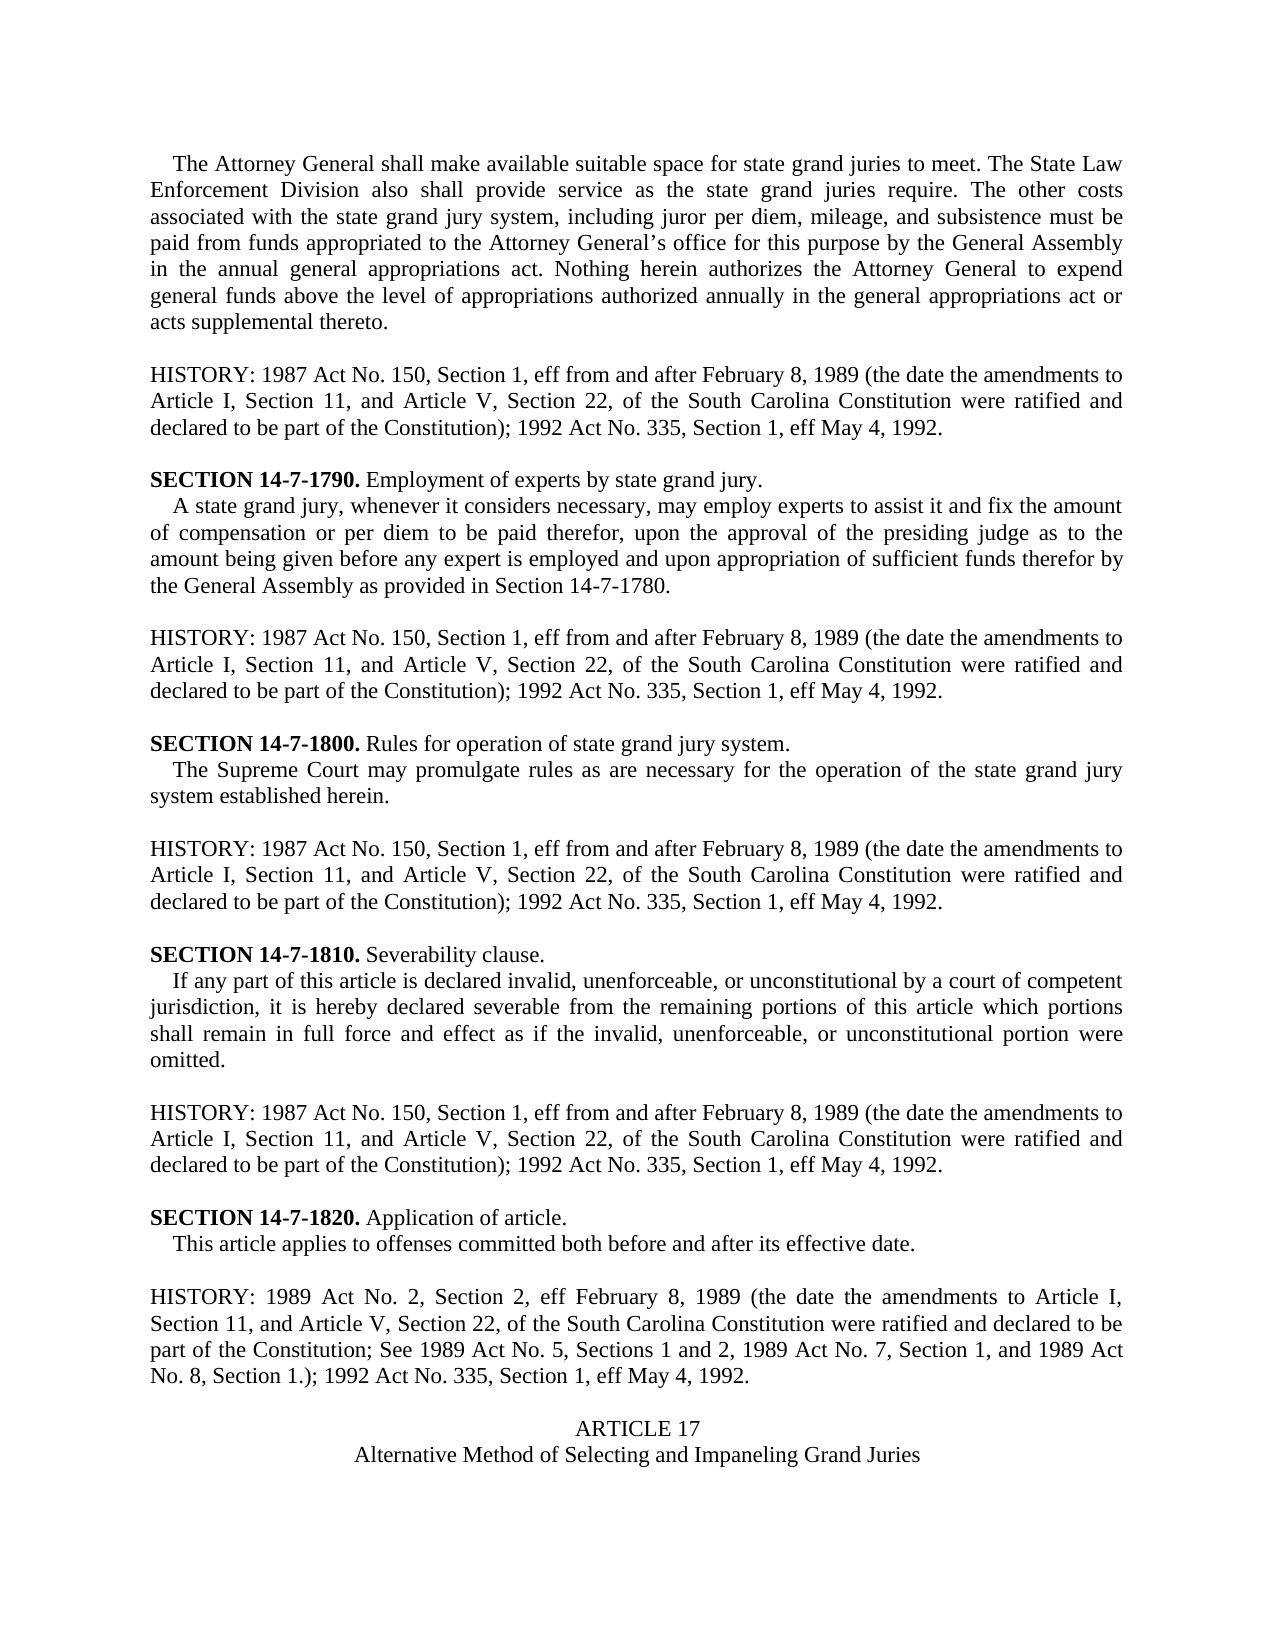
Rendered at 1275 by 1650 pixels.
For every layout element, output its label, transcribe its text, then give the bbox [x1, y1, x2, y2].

text This article applies to offenses committed both before and after its effective date. [150, 1231, 1125, 1257]
text Alternative Method of Selecting and Impaneling Grand Juries [150, 1441, 1125, 1468]
text SECTION 14-7-1800. Rules for operation of state grand jury system. [150, 730, 1125, 756]
text The Supreme Court may promulgate rules as are necessary for the operation of the state grand jury system established herein. [150, 756, 1125, 809]
text ARTICLE 17 [150, 1415, 1125, 1441]
text SECTION 14-7-1810. Severability clause. [150, 941, 1125, 967]
text A state grand jury, whenever it considers necessary, may employ experts to assist it and fix the amount of compensation or per diem to be paid therefor, upon the approval of the presiding judge as to the amount being given before any expert is employed and upon appropriation of sufficient funds therefor by the General Assembly as provided in Section 14-7-1780. [150, 493, 1125, 598]
text HISTORY: 1989 Act No. 2, Section 2, eff February 8, 1989 (the date the amendments to Article I, Section 11, and Article V, Section 22, of the South Carolina Constitution were ratified and declared to be part of the Constitution; See 1989 Act No. 5, Sections 1 and 2, 1989 Act No. 7, Section 1, and 1989 Act No. 8, Section 1.); 1992 Act No. 335, Section 1, eff May 4, 1992. [150, 1283, 1125, 1389]
text The Attorney General shall make available suitable space for state grand juries to meet. The State Law Enforcement Division also shall provide service as the state grand juries require. The other costs associated with the state grand jury system, including juror per diem, mileage, and subsistence must be paid from funds appropriated to the Attorney General’s office for this purpose by the General Assembly in the annual general appropriations act. Nothing herein authorizes the Attorney General to expend general funds above the level of appropriations authorized annually in the general appropriations act or acts supplemental thereto. [150, 150, 1125, 334]
text SECTION 14-7-1790. Employment of experts by state grand jury. [150, 466, 1125, 493]
text If any part of this article is declared invalid, unenforceable, or unconstitutional by a court of competent jurisdiction, it is hereby declared severable from the remaining portions of this article which portions shall remain in full force and effect as if the invalid, unenforceable, or unconstitutional portion were omitted. [150, 967, 1125, 1072]
text SECTION 14-7-1820. Application of article. [150, 1204, 1125, 1231]
